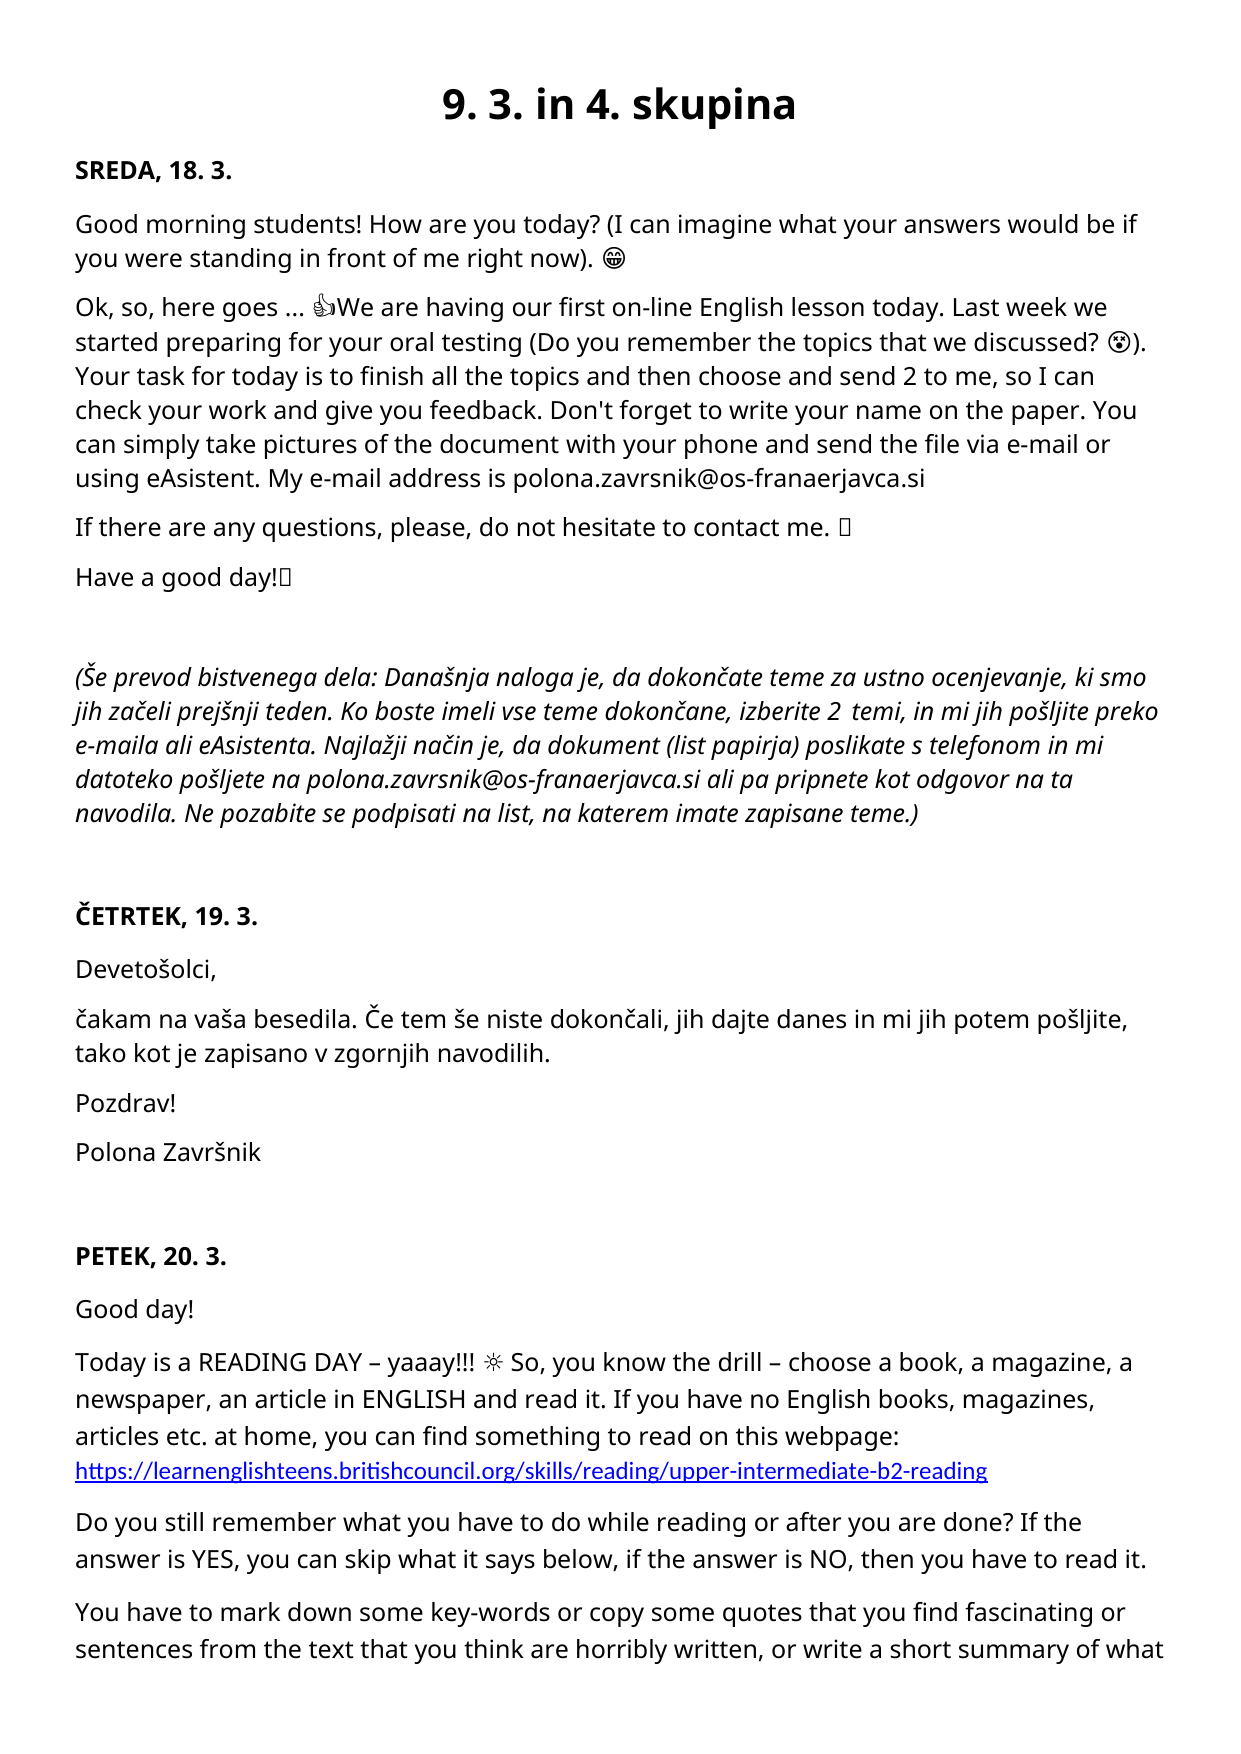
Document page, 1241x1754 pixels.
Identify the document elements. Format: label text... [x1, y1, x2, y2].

text Today is a READING DAY – yaaay!!! ☼ So, you know the drill – choose a book, a magazine, a newspaper, an article in ENGLISH and read it. If you have no English books, magazines, articles etc. at home, you can find something to read on this webpage: https://learnenglishteens.britishcouncil.org/skills/reading/upper-intermediate-b2-reading [75, 1345, 1165, 1486]
text If there are any questions, please, do not hesitate to contact me. 💬 [75, 510, 1165, 544]
text SREDA, 18. 3. [75, 153, 1165, 187]
text 9. 3. in 4. skupina [75, 75, 1165, 132]
text Do you still remember what you have to do while reading or after you are done? If the answer is YES, you can skip what it says below, if the answer is NO, then you have to read it. [75, 1505, 1165, 1576]
text Pozdrav! [75, 1085, 1165, 1119]
text Good day! [75, 1292, 1165, 1326]
text PETEK, 20. 3. [75, 1238, 1165, 1272]
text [75, 1595, 1165, 1666]
text Ok, so, here goes ... 👍We are having our first on-line English lesson today. Last week we started preparing for your oral testing (Do you remember the topics that we discussed? 😵). Your task for today is to finish all the topics and then choose and send 2 to me, so I can check your work and give you feedback. Don't forget to write your name on the paper. You can simply take pictures of the document with your phone and send the file via e-mail or using eAsistent. My e-mail address is polona.zavrsnik@os-franaerjavca.si [75, 290, 1165, 494]
text Polona Završnik [75, 1135, 1165, 1169]
text (Še prevod bistvenega dela: Današnja naloga je, da dokončate teme za ustno ocenjevanje, ki smo jih začeli prejšnji teden. Ko boste imeli vse teme dokončane, izberite 2 temi, in mi jih pošljite preko e-maila ali eAsistenta. Najlažji način je, da dokument (list papirja) poslikate s telefonom in mi datoteko pošljete na polona.zavrsnik@os-franaerjavca.si ali pa pripnete kot odgovor na ta navodila. Ne pozabite se podpisati na list, na katerem imate zapisane teme.) [75, 659, 1165, 829]
text Good morning students! How are you today? (I can imagine what your answers would be if you were standing in front of me right now). 😁 [75, 206, 1165, 274]
text Devetošolci, [75, 952, 1165, 986]
text čakam na vaša besedila. Če tem še niste dokončali, jih dajte danes in mi jih potem pošljite, tako kot je zapisano v zgornjih navodilih. [75, 1002, 1165, 1070]
text ČETRTEK, 19. 3. [75, 898, 1165, 933]
text Have a good day!🌴 [75, 560, 1165, 594]
